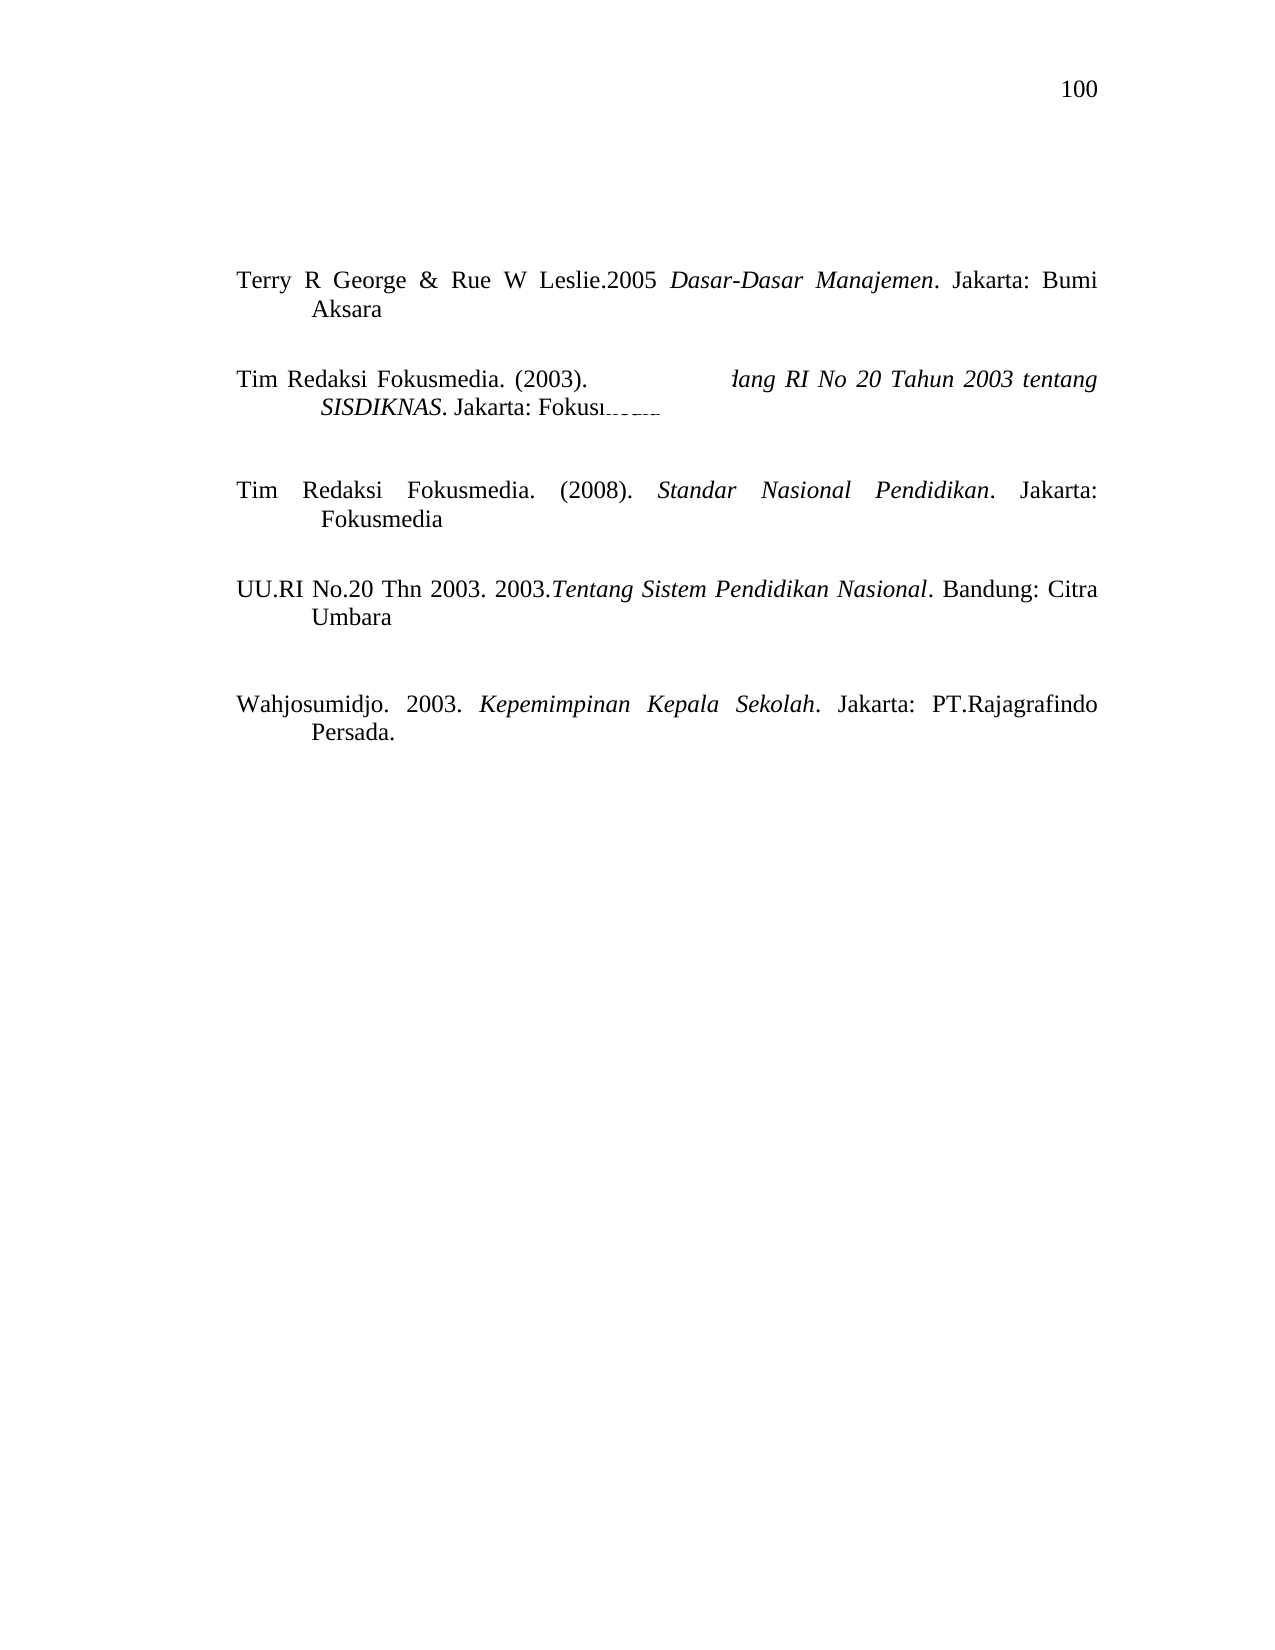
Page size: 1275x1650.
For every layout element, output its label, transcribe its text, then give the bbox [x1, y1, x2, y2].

text UU.RI No.20 Thn 2003. 2003.Tentang Sistem Pendidikan Nasional. Bandung: Citra Umbara [236, 574, 1098, 631]
text Wahjosumidjo. 2003. Kepemimpinan Kepala Sekolah. Jakarta: PT.Rajagrafindo Persada. [236, 689, 1098, 746]
text Terry R George & Rue W Leslie.2005 Dasar-Dasar Manajemen. Jakarta: Bumi Aksara [236, 265, 1098, 322]
text Tim Redaksi Fokusmedia. (2003). Undang-Undang RI No 20 Tahun 2003 tentang SISDIKNAS. Jakarta: Fokusmedia [236, 364, 1098, 421]
text Tim Redaksi Fokusmedia. (2008). Standar Nasional Pendidikan. Jakarta: Fokusmedia [236, 475, 1098, 532]
